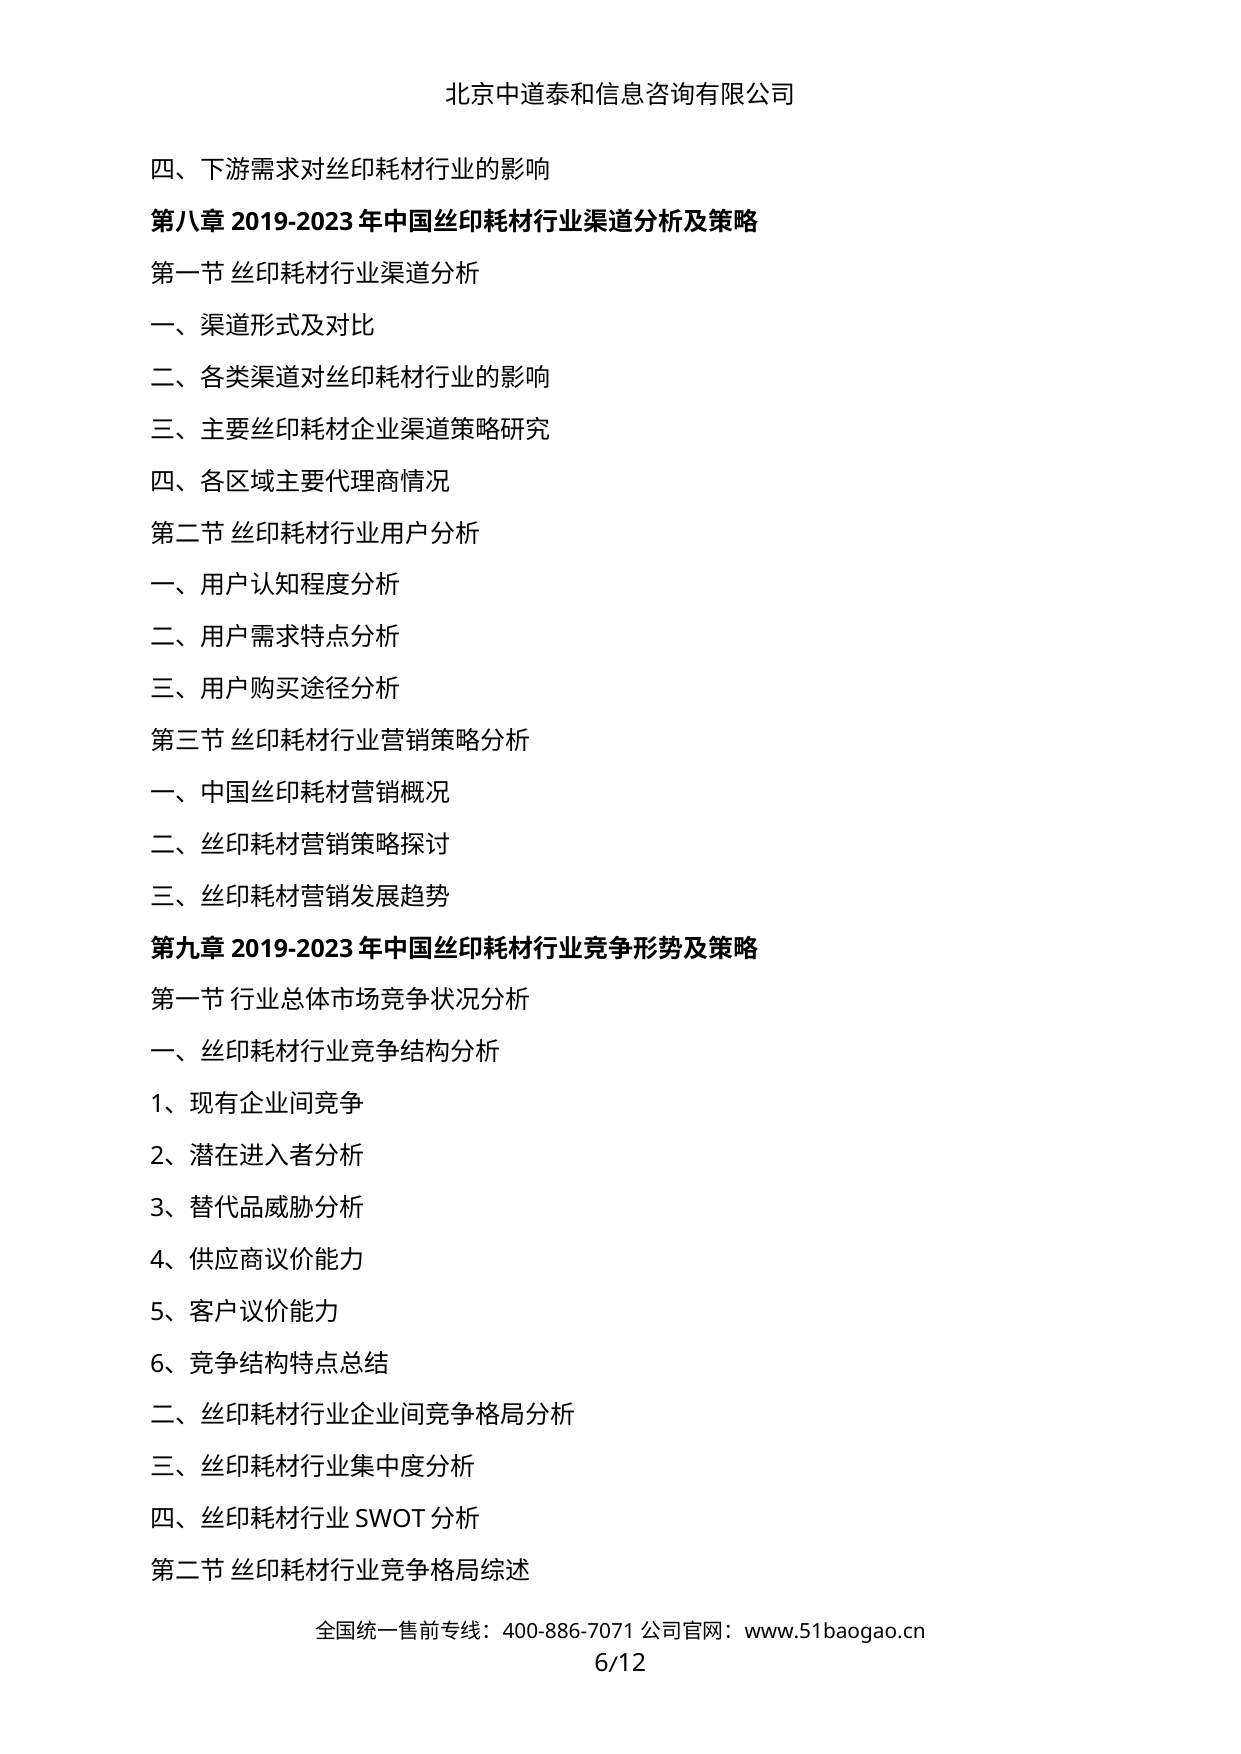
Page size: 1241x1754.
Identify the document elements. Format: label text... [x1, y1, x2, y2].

text 三、主要丝印耗材企业渠道策略研究 [150, 409, 1090, 446]
text 三、用户购买途径分析 [150, 669, 1090, 705]
text 第一节 丝印耗材行业渠道分析 [150, 254, 1090, 290]
text 二、丝印耗材行业企业间竞争格局分析 [150, 1395, 1090, 1431]
text 三、丝印耗材营销发展趋势 [150, 876, 1090, 912]
text 一、丝印耗材行业竞争结构分析 [150, 1032, 1090, 1068]
text 第三节 丝印耗材行业营销策略分析 [150, 721, 1090, 757]
text 一、用户认知程度分析 [150, 565, 1090, 601]
text 一、中国丝印耗材营销概况 [150, 772, 1090, 809]
text 1、现有企业间竞争 [150, 1084, 1090, 1120]
text 4、供应商议价能力 [150, 1239, 1090, 1276]
text 四、各区域主要代理商情况 [150, 461, 1090, 497]
text 5、客户议价能力 [150, 1291, 1090, 1327]
text 二、丝印耗材营销策略探讨 [150, 824, 1090, 861]
text 第一节 行业总体市场竞争状况分析 [150, 980, 1090, 1016]
text 第二节 丝印耗材行业竞争格局综述 [150, 1551, 1090, 1587]
text 2、潜在进入者分析 [150, 1136, 1090, 1172]
text 第八章 2019-2023年中国丝印耗材行业渠道分析及策略 [150, 202, 1090, 238]
text 四、下游需求对丝印耗材行业的影响 [150, 150, 1090, 186]
text 一、渠道形式及对比 [150, 306, 1090, 342]
text 三、丝印耗材行业集中度分析 [150, 1447, 1090, 1483]
text 二、各类渠道对丝印耗材行业的影响 [150, 357, 1090, 394]
text 第九章 2019-2023年中国丝印耗材行业竞争形势及策略 [150, 928, 1090, 964]
text 四、丝印耗材行业SWOT分析 [150, 1499, 1090, 1535]
text 6、竞争结构特点总结 [150, 1343, 1090, 1379]
text 第二节 丝印耗材行业用户分析 [150, 513, 1090, 549]
text 二、用户需求特点分析 [150, 617, 1090, 653]
text 3、替代品威胁分析 [150, 1187, 1090, 1224]
